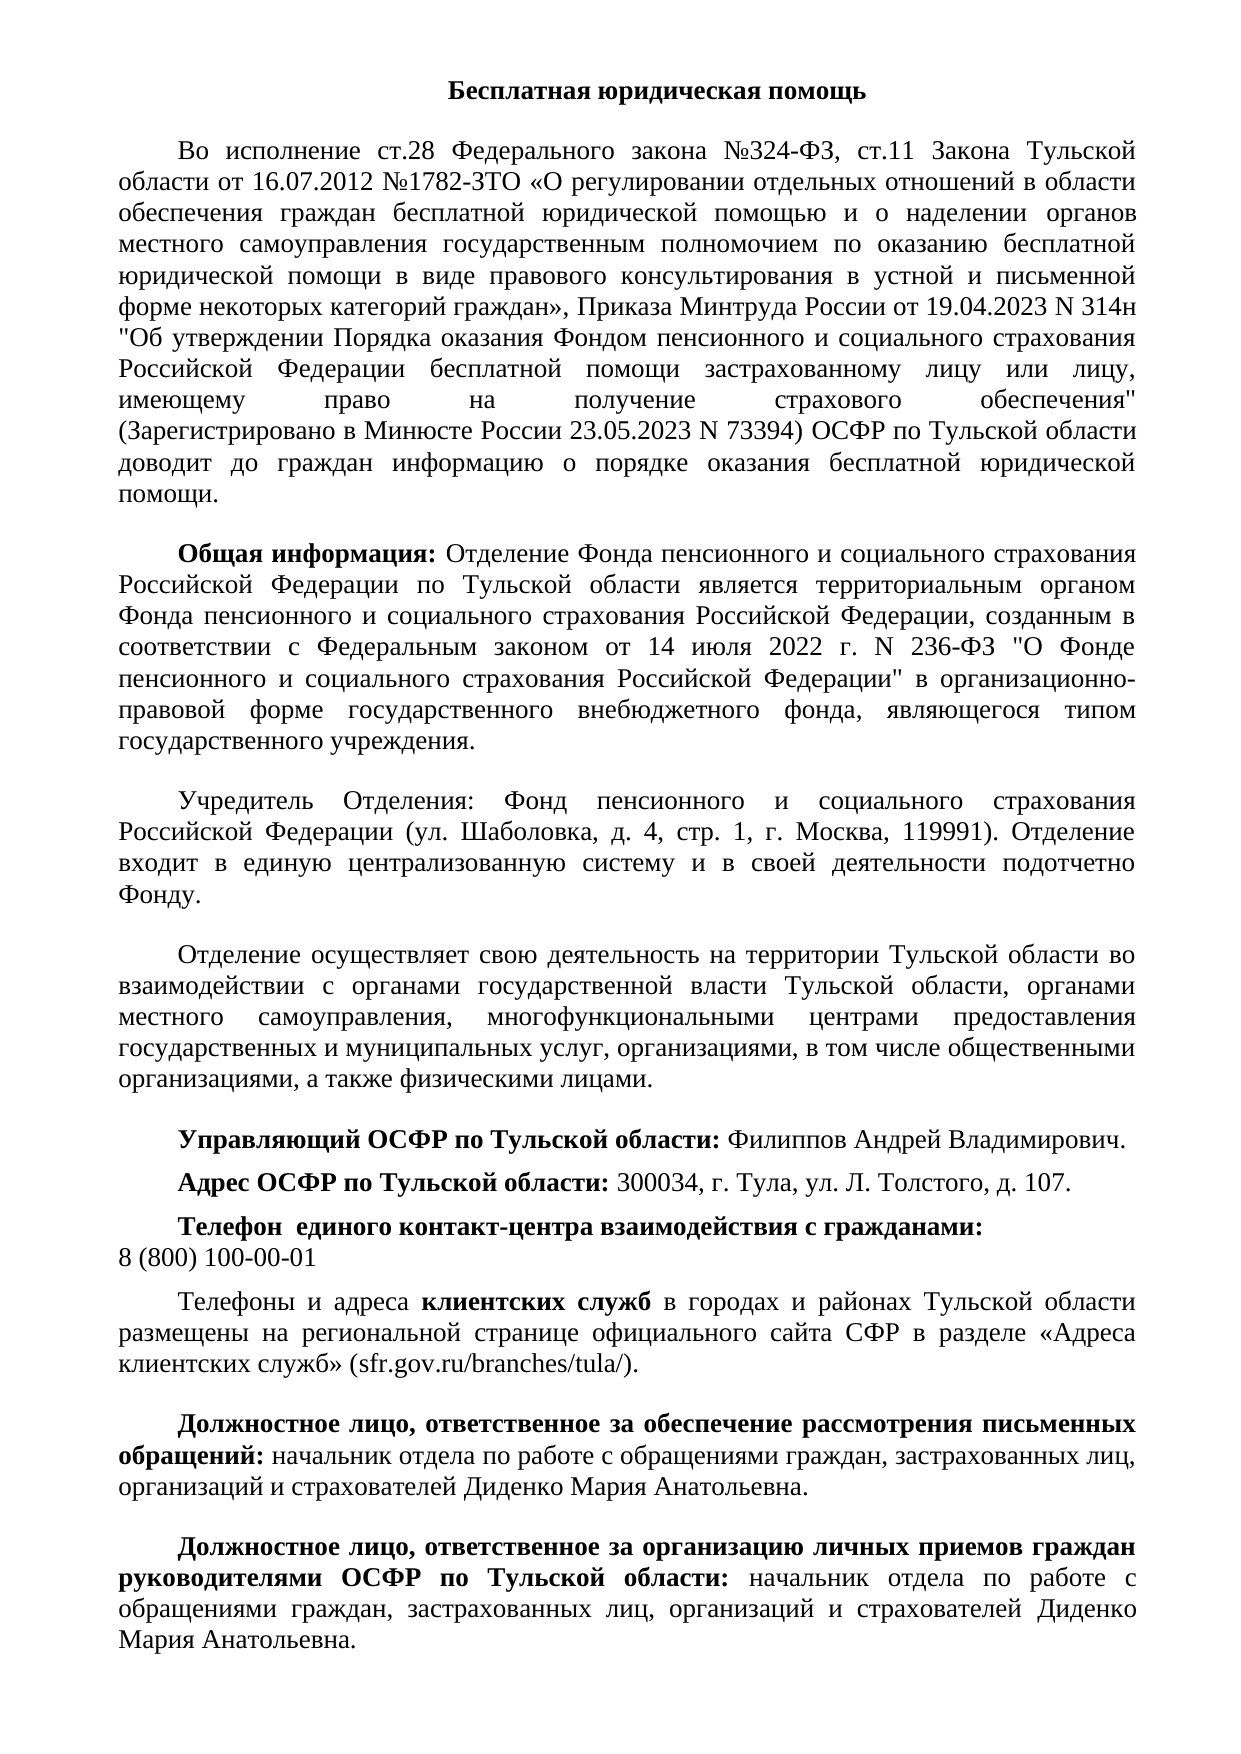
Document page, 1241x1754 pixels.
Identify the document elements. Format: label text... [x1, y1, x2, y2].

text Во исполнение ст.28 Федерального закона №324-ФЗ, ст.11 Закона Тульской области от 16.07.2012 №1782-ЗТО «О регулировании отдельных отношений в области обеспечения граждан бесплатной юридической помощью и о наделении органов местного самоуправления государственным полномочием по оказанию бесплатной юридической помощи в виде правового консультирования в устной и письменной форме некоторых категорий граждан», Приказа Минтруда России от 19.04.2023 N 314н "Об утверждении Порядка оказания Фондом пенсионного и социального страхования Российской Федерации бесплатной помощи застрахованному лицу или лицу, имеющему право на получение страхового обеспечения" (Зарегистрировано в Минюсте России 23.05.2023 N 73394) ОСФР по Тульской области доводит до граждан информацию о порядке оказания бесплатной юридической помощи. [118, 134, 1137, 508]
text Бесплатная юридическая помощь [118, 74, 1137, 105]
text Управляющий ОСФР по Тульской области: Филиппов Андрей Владимирович. [118, 1123, 1137, 1154]
text Телефон единого контакт-центра взаимодействия с гражданами: [118, 1210, 1137, 1241]
text Учредитель Отделения: Фонд пенсионного и социального страхования Российской Федерации (ул. Шаболовка, д. 4, стр. 1, г. Москва, 119991). Отделение входит в единую централизованную систему и в своей деятельности подотчетно Фонду. [118, 784, 1137, 909]
text Должностное лицо, ответственное за обеспечение рассмотрения письменных обращений: начальник отдела по работе с обращениями граждан, застрахованных лиц, организаций и страхователей Диденко Мария Анатольевна. [118, 1408, 1137, 1501]
text Адрес ОСФР по Тульской области: 300034, г. Тула, ул. Л. Толстого, д. 107. [118, 1167, 1137, 1198]
text Должностное лицо, ответственное за организацию личных приемов граждан руководителями ОСФР по Тульской области: начальник отдела по работе с обращениями граждан, застрахованных лиц, организаций и страхователей Диденко Мария Анатольевна. [118, 1530, 1137, 1655]
text 8 (800) 100-00-01 [118, 1241, 1137, 1272]
text Общая информация: Отделение Фонда пенсионного и социального страхования Российской Федерации по Тульской области является территориальным органом Фонда пенсионного и социального страхования Российской Федерации, созданным в соответствии с Федеральным законом от 14 июля 2022 г. N 236-ФЗ "О Фонде пенсионного и социального страхования Российской Федерации" в организационно-правовой форме государственного внебюджетного фонда, являющегося типом государственного учреждения. [118, 537, 1137, 755]
text Телефоны и адреса клиентских служб в городах и районах Тульской области размещены на региональной странице официального сайта СФР в разделе «Адреса клиентских служб» (sfr.gov.ru/branches/tula/). [118, 1285, 1137, 1378]
text Отделение осуществляет свою деятельность на территории Тульской области во взаимодействии с органами государственной власти Тульской области, органами местного самоуправления, многофункциональными центрами предоставления государственных и муниципальных услуг, организациями, в том числе общественными организациями, а также физическими лицами. [118, 938, 1137, 1094]
